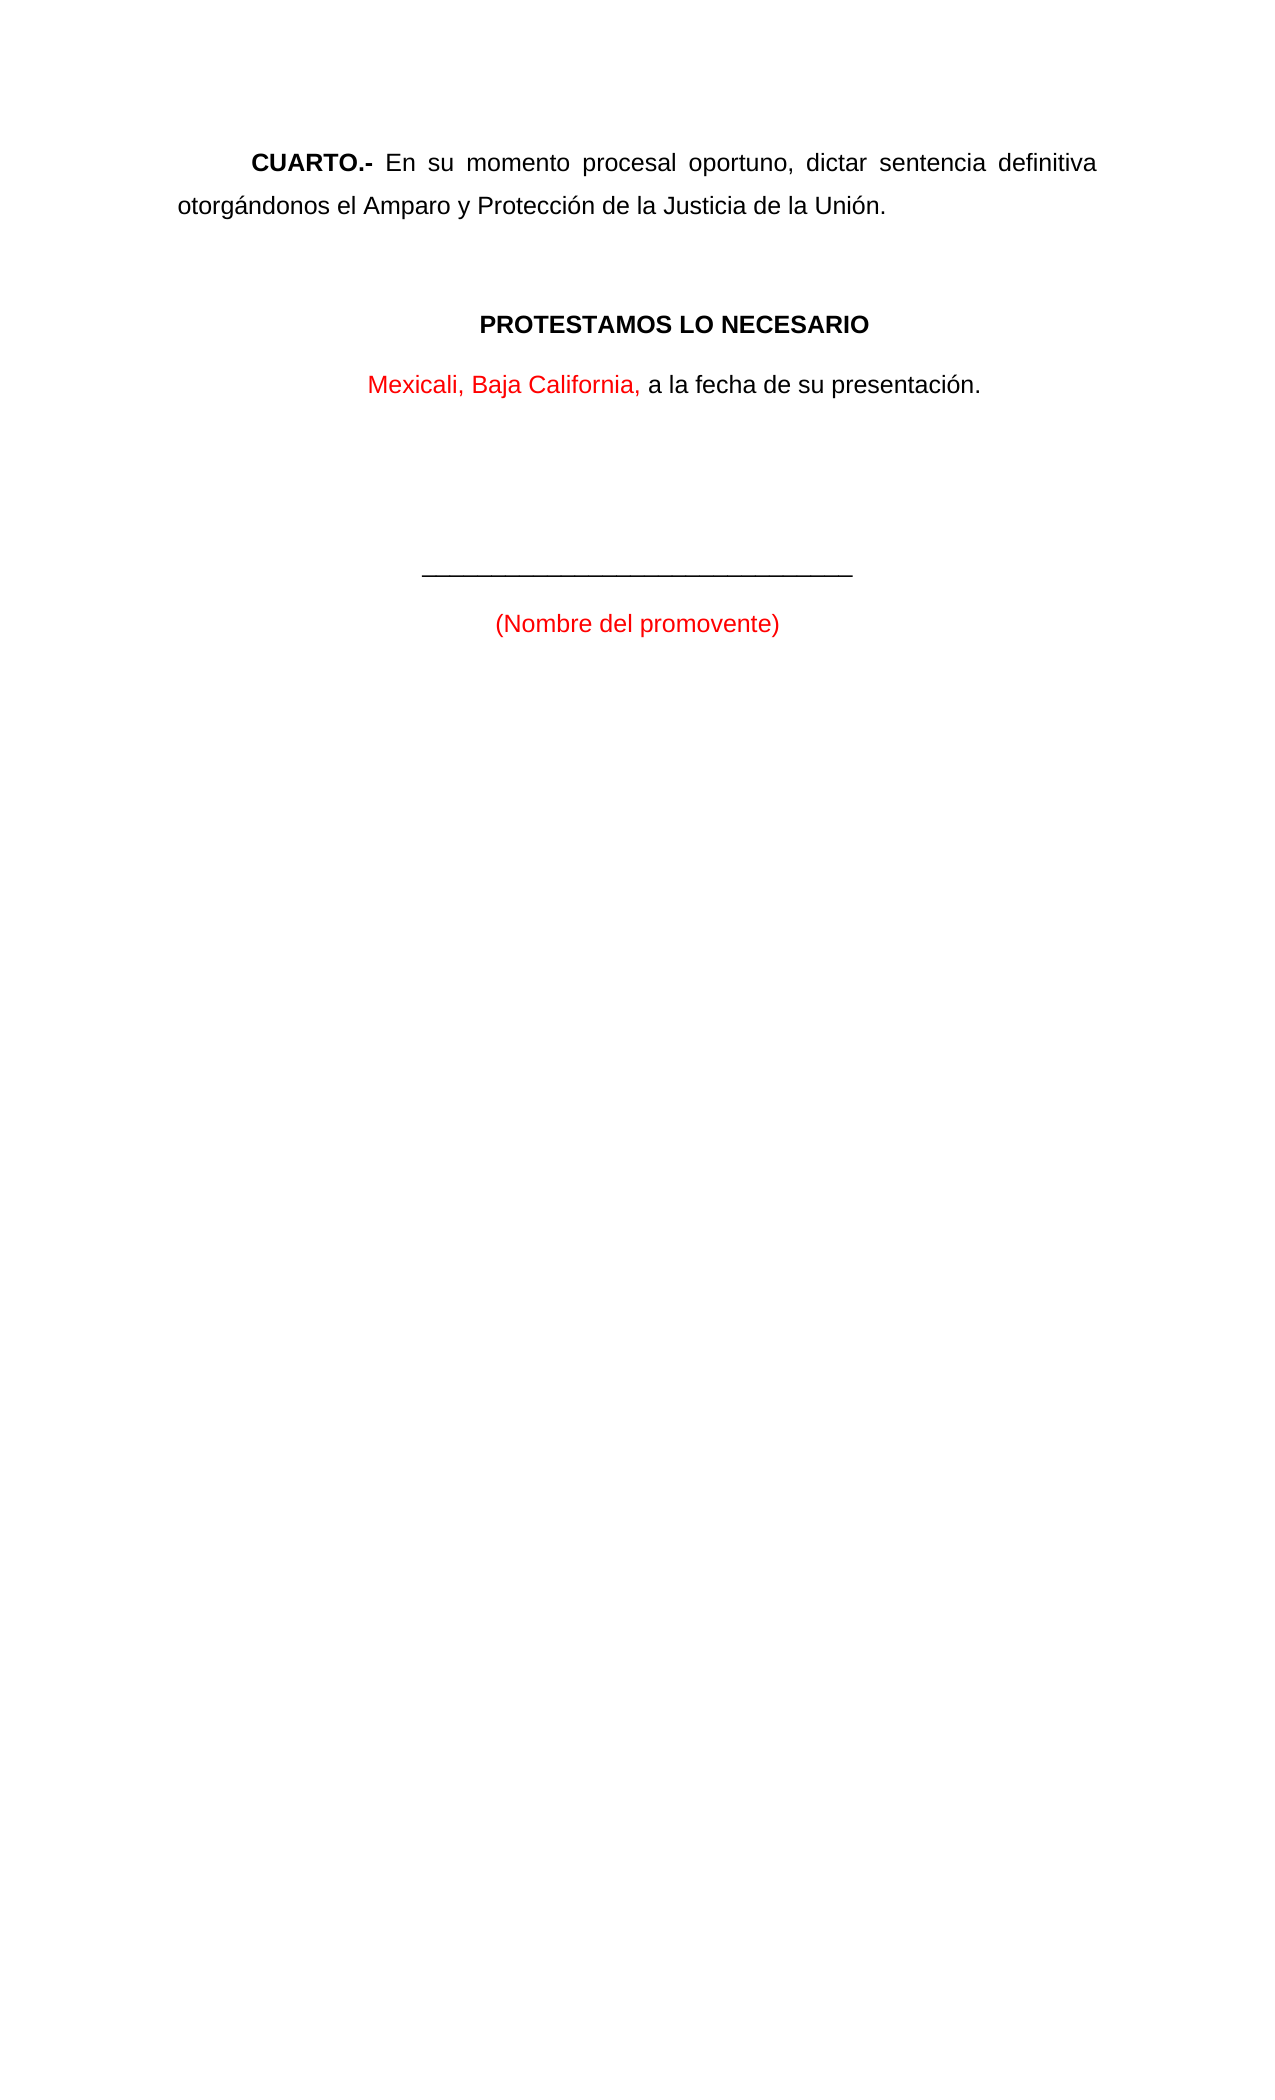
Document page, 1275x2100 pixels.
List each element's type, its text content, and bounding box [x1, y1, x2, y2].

text _______________________________ [177, 549, 1098, 578]
text CUARTO.- En su momento procesal oportuno, dictar sentencia definitiva otorgándonos el Amparo y Protección de la Justicia de la Unión. [177, 148, 1098, 219]
text Mexicali, Baja California, a la fecha de su presentación. [251, 370, 1098, 399]
text (Nombre del promovente) [177, 609, 1098, 638]
text PROTESTAMOS LO NECESARIO [251, 310, 1098, 339]
